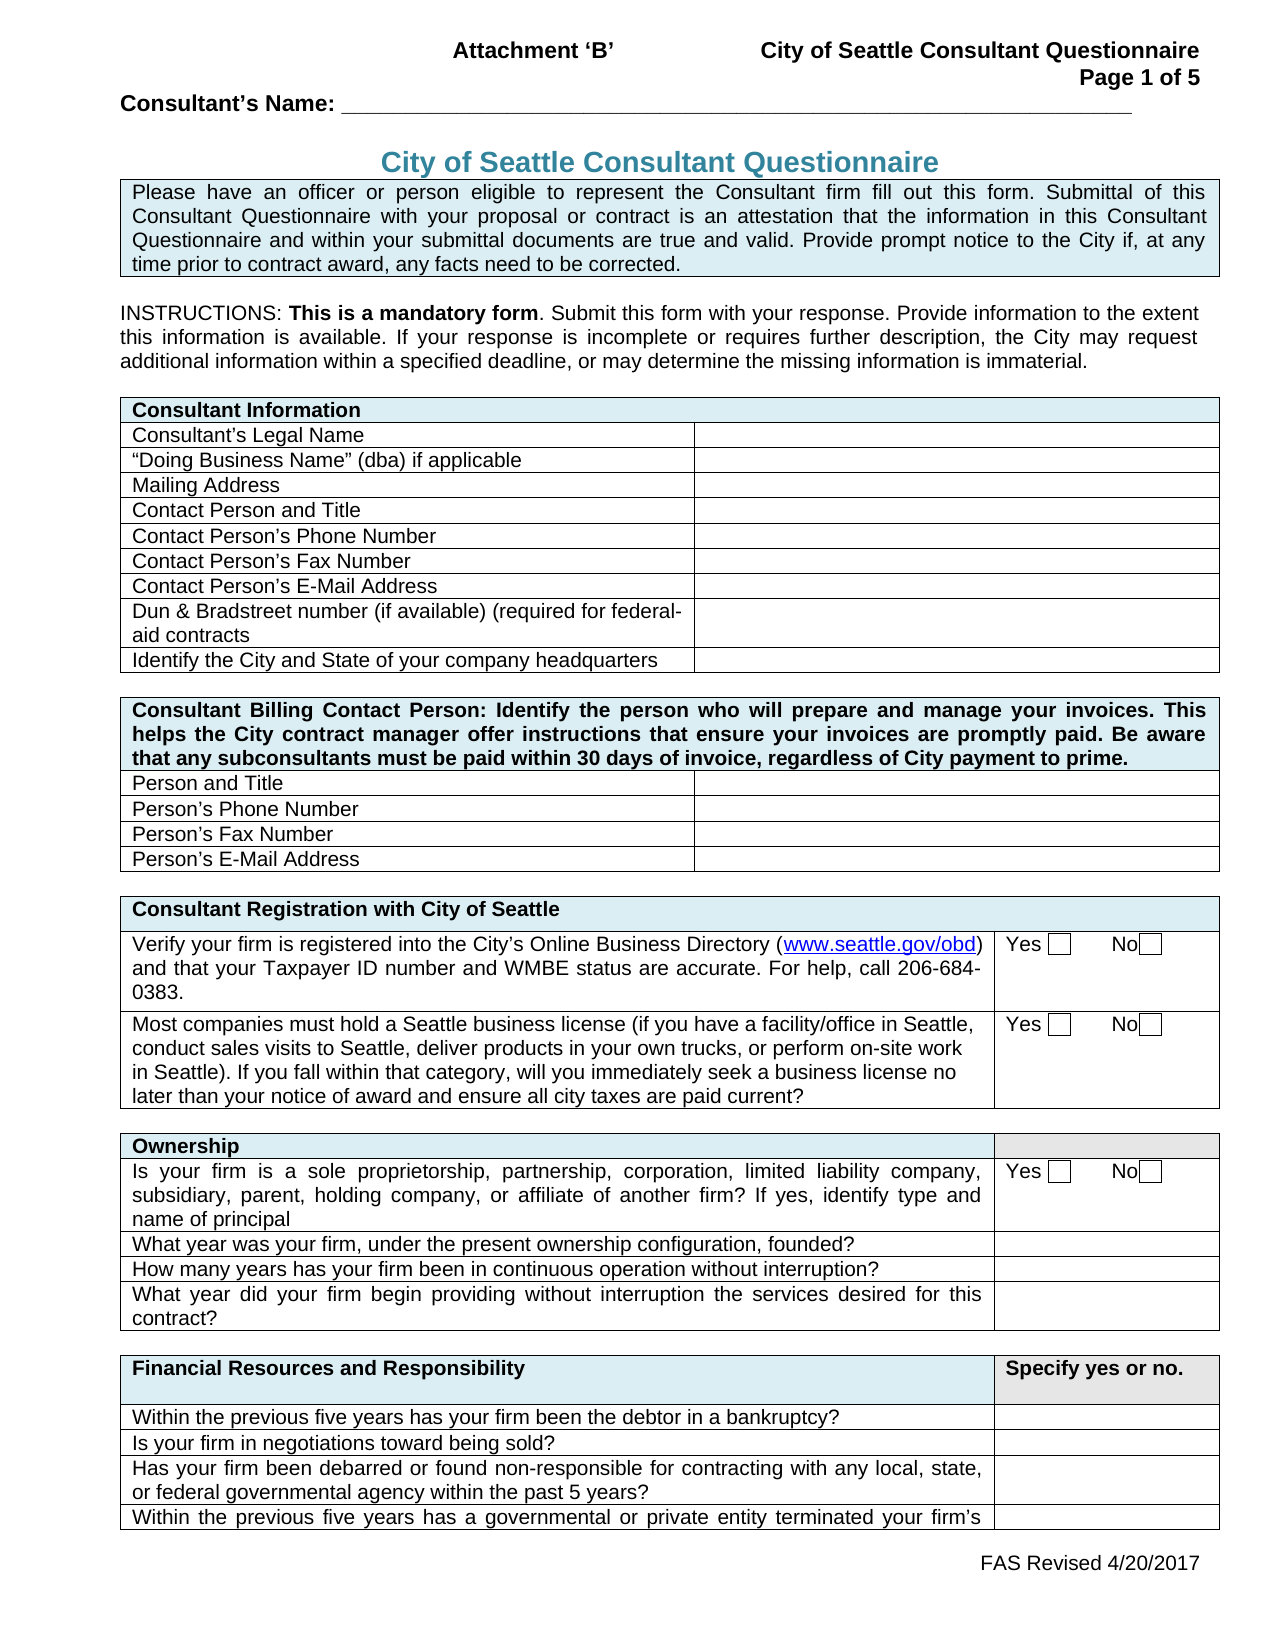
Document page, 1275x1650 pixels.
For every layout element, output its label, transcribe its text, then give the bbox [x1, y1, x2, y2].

table_cell [995, 1282, 1219, 1330]
table_cell [695, 599, 1219, 647]
table_cell Has your firm been debarred or found non-responsible for contracting with any local, state, or federal governmental agency within the past 5 years? [121, 1456, 994, 1503]
table_cell [995, 1405, 1219, 1429]
table_cell [695, 549, 1219, 573]
table_cell [695, 574, 1219, 598]
table_header Consultant Information [121, 398, 1219, 422]
table_cell [695, 771, 1219, 795]
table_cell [121, 1505, 994, 1529]
table_cell Person’s E-Mail Address [121, 847, 694, 871]
table_cell Yes No [995, 932, 1219, 1011]
table_cell What year was your firm, under the present ownership configuration, founded? [121, 1232, 994, 1256]
table_cell Within the previous five years has your firm been the debtor in a bankruptcy? [121, 1405, 994, 1429]
table_cell Yes No [995, 1012, 1219, 1108]
table_cell [995, 1430, 1219, 1454]
table_cell Consultant’s Legal Name [121, 423, 694, 447]
table_cell Contact Person and Title [121, 498, 694, 522]
table_header [995, 1134, 1219, 1158]
table_cell [695, 524, 1219, 548]
table_cell [995, 1456, 1219, 1503]
table_cell [695, 847, 1219, 871]
table_cell Contact Person’s E-Mail Address [121, 574, 694, 598]
table_cell [695, 822, 1219, 846]
table_cell Yes No [995, 1159, 1219, 1231]
table_cell Contact Person’s Fax Number [121, 549, 694, 573]
table_cell Person’s Fax Number [121, 822, 694, 846]
text INSTRUCTIONS: This is a mandatory form. Submit this form with your response. Provide information to the extent this information is available. If your response is incomplete or requires further description, the City may request additional information within a specified deadline, or may determine the missing information is immaterial. [120, 301, 1200, 373]
table_cell Person and Title [121, 771, 694, 795]
table_cell [695, 796, 1219, 821]
table_cell Is your firm is a sole proprietorship, partnership, corporation, limited liability company, subsidiary, parent, holding company, or affiliate of another firm? If yes, identify type and name of principal [121, 1159, 994, 1231]
table_cell Is your firm in negotiations toward being sold? [121, 1430, 994, 1454]
table_cell Contact Person’s Phone Number [121, 524, 694, 548]
table_cell How many years has your firm been in continuous operation without interruption? [121, 1257, 994, 1281]
table_header Ownership [121, 1134, 994, 1158]
table_cell [995, 1257, 1219, 1281]
table_cell Mailing Address [121, 473, 694, 497]
table_cell “Doing Business Name” (dba) if applicable [121, 448, 694, 472]
table_cell [695, 498, 1219, 522]
table_header Financial Resources and Responsibility [121, 1356, 994, 1404]
table_cell Dun & Bradstreet number (if available) (required for federal-aid contracts [121, 599, 694, 647]
table_cell [695, 473, 1219, 497]
table_cell Most companies must hold a Seattle business license (if you have a facility/office in Seattle, conduct sales visits to Seattle, deliver products in your own trucks, or perform on-site work in Seattle). If you fall within that category, will you immediately seek a business license no later than your notice of award and ensure all city taxes are paid current? [121, 1012, 994, 1108]
table_cell [695, 648, 1219, 672]
table_header Consultant Registration with City of Seattle [121, 897, 1219, 931]
table_header Specify yes or no. [995, 1356, 1219, 1404]
table_header Consultant Billing Contact Person: Identify the person who will prepare and manage your invoices. This helps the City contract manager offer instructions that ensure your invoices are promptly paid. Be aware that any subconsultants must be paid within 30 days of invoice, regardless of City payment to prime. [121, 698, 1219, 770]
table_cell Person’s Phone Number [121, 796, 694, 821]
table_cell Verify your firm is registered into the City’s Online Business Directory (www.seattle.gov/obd) and that your Taxpayer ID number and WMBE status are accurate. For help, call 206-684-0383. [121, 932, 994, 1011]
table_cell [995, 1505, 1219, 1529]
text City of Seattle Consultant Questionnaire [120, 145, 1200, 179]
table_header Please have an officer or person eligible to represent the Consultant firm fill out this form. Submittal of this Consultant Questionnaire with your proposal or contract is an attestation that the information in this Consultant Questionnaire and within your submittal documents are true and valid. Provide prompt notice to the City if, at any time prior to contract award, any facts need to be corrected. [121, 180, 1219, 276]
table_cell [695, 423, 1219, 447]
table_cell Identify the City and State of your company headquarters [121, 648, 694, 672]
table_cell [695, 448, 1219, 472]
table_cell What year did your firm begin providing without interruption the services desired for this contract? [121, 1282, 994, 1330]
table_cell [995, 1232, 1219, 1256]
